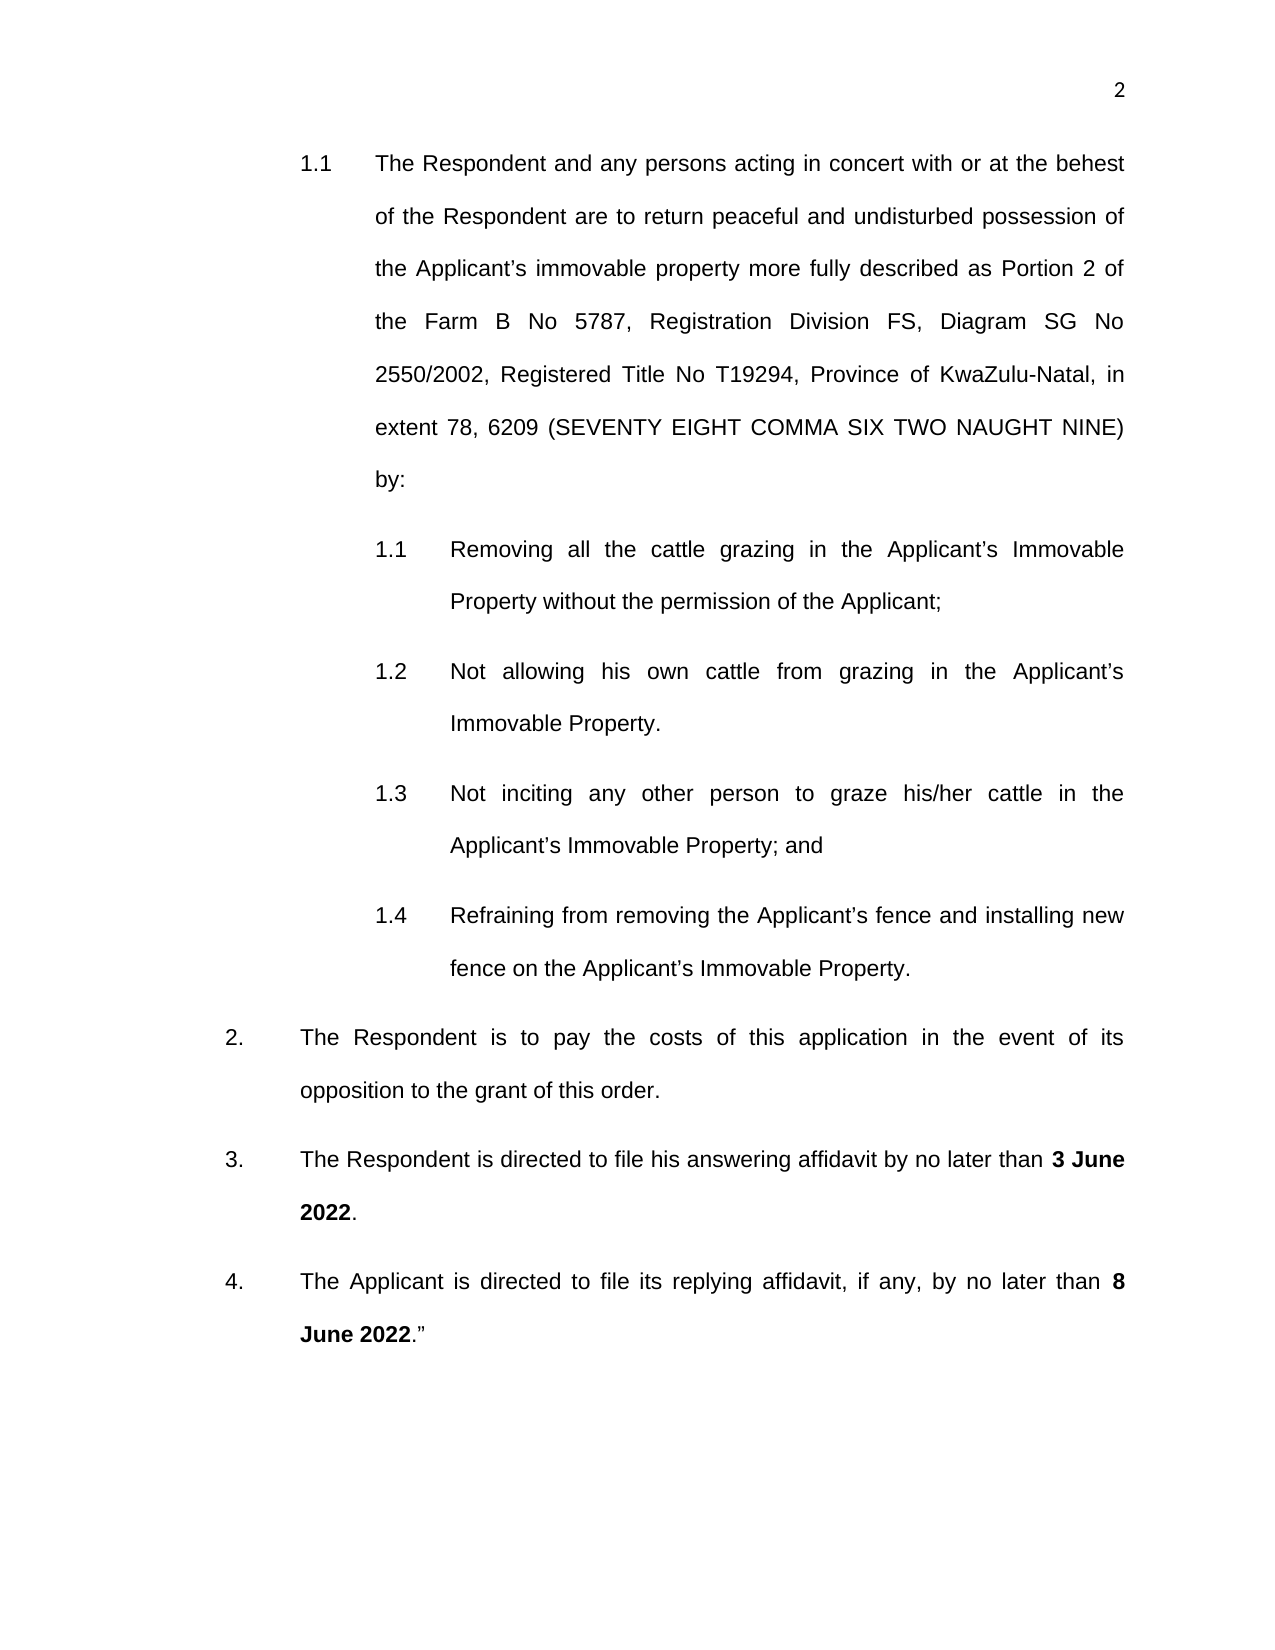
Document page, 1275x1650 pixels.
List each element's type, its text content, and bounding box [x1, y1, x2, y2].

text 1.1 The Respondent and any persons acting in concert with or at the behest of the Respondent are to return peaceful and undisturbed possession of the Applicant’s immovable property more fully described as Portion 2 of the Farm B No 5787, Registration Division FS, Diagram SG No 2550/2002, Registered Title No T19294, Province of KwaZulu-Natal, in extent 78, 6209 (SEVENTY EIGHT COMMA SIX TWO NAUGHT NINE) by: [300, 150, 1125, 493]
text 1.1 Removing all the cattle grazing in the Applicant’s Immovable Property without the permission of the Applicant; [375, 536, 1125, 615]
text 4. The Applicant is directed to file its replying affidavit, if any, by no later than 8 June 2022.” [225, 1268, 1125, 1347]
text 3. The Respondent is directed to file his answering affidavit by no later than 3 June 2022. [225, 1146, 1125, 1225]
text 2. The Respondent is to pay the costs of this application in the event of its opposition to the grant of this order. [225, 1024, 1125, 1103]
text 1.2 Not allowing his own cattle from grazing in the Applicant’s Immovable Property. [375, 658, 1125, 737]
text 1.4 Refraining from removing the Applicant’s fence and installing new fence on the Applicant’s Immovable Property. [375, 902, 1125, 981]
text 1.3 Not inciting any other person to graze his/her cattle in the Applicant’s Immovable Property; and [375, 780, 1125, 859]
